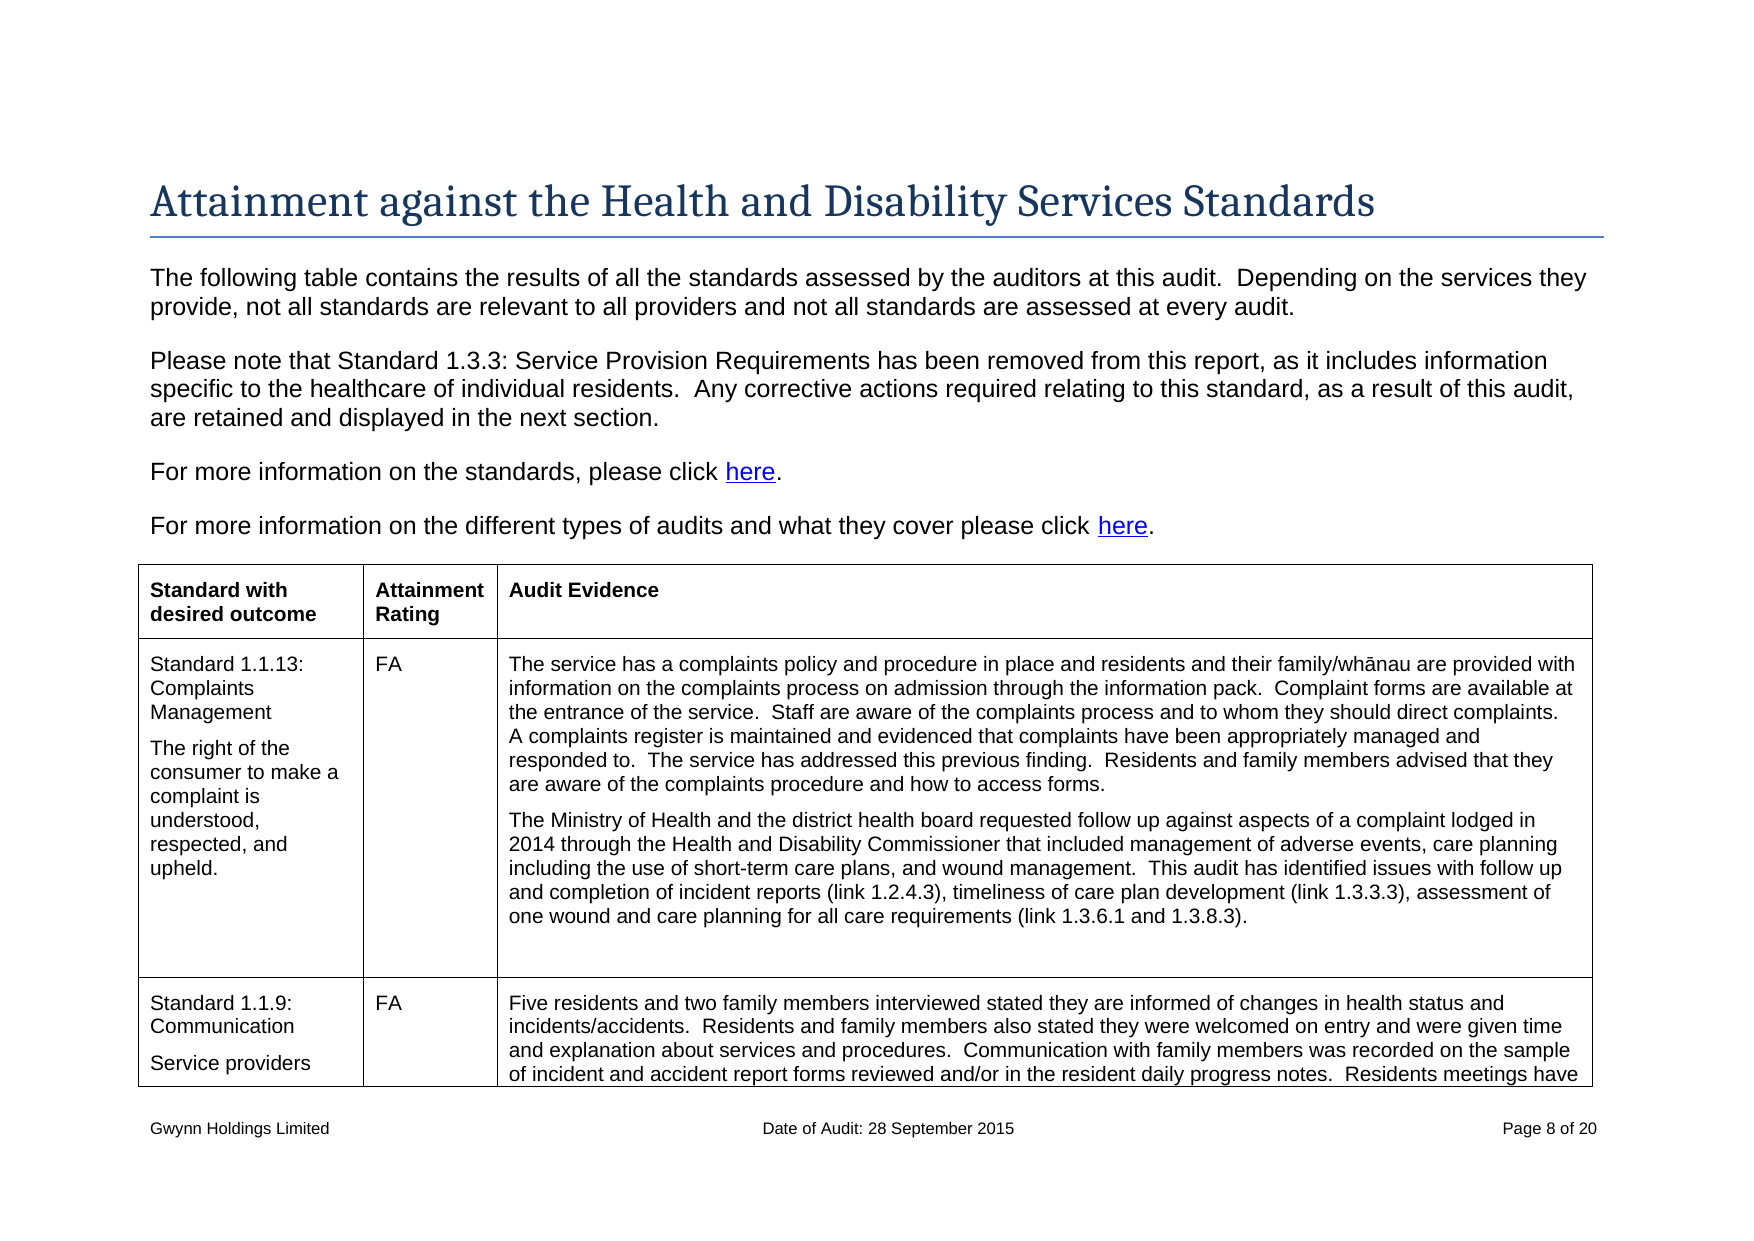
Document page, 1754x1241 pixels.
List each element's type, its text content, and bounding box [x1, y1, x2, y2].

table_cell FA [364, 639, 497, 977]
text The following table contains the results of all the standards assessed by the auditors at this audit. Depending on the services they provide, not all standards are relevant to all providers and not all standards are assessed at every audit. [150, 263, 1604, 321]
table_cell Standard 1.1.13: Complaints Management The right of the consumer to make a complaint is understood, respected, and upheld. [139, 639, 363, 977]
text For more information on the standards, please click here. [150, 457, 1604, 486]
table_header Standard with desired outcome [139, 565, 363, 638]
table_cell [139, 978, 363, 1086]
table_header Attainment Rating [364, 565, 497, 638]
table_cell The service has a complaints policy and procedure in place and residents and their family/whānau are provided with information on the complaints process on admission through the information pack. Complaint forms are available at the entrance of the service. Staff are aware of the complaints process and to whom they should direct complaints. A complaints register is maintained and evidenced that complaints have been appropriately managed and responded to. The service has addressed this previous finding. Residents and family members advised that they are aware of the complaints procedure and how to access forms. The Ministry of Health and the district health board requested follow up against aspects of a complaint lodged in 2014 through the Health and Disability Commissioner that included management of adverse events, care planning including the use of short-term care plans, and wound management. This audit has identified issues with follow up and completion of incident reports (link 1.2.4.3), timeliness of care plan development (link 1.3.3.3), assessment of one wound and care planning for all care requirements (link 1.3.6.1 and 1.3.8.3). [498, 639, 1592, 977]
table_cell FA [364, 978, 497, 1086]
text For more information on the different types of audits and what they cover please click here. [150, 511, 1604, 539]
subtitle Attainment against the Health and Disability Services Standards [150, 175, 1604, 236]
table_header Audit Evidence [498, 565, 1592, 638]
text Please note that Standard 1.3.3: Service Provision Requirements has been removed from this report, as it includes information specific to the healthcare of individual residents. Any corrective actions required relating to this standard, as a result of this audit, are retained and displayed in the next section. [150, 346, 1604, 432]
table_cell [498, 978, 1592, 1086]
